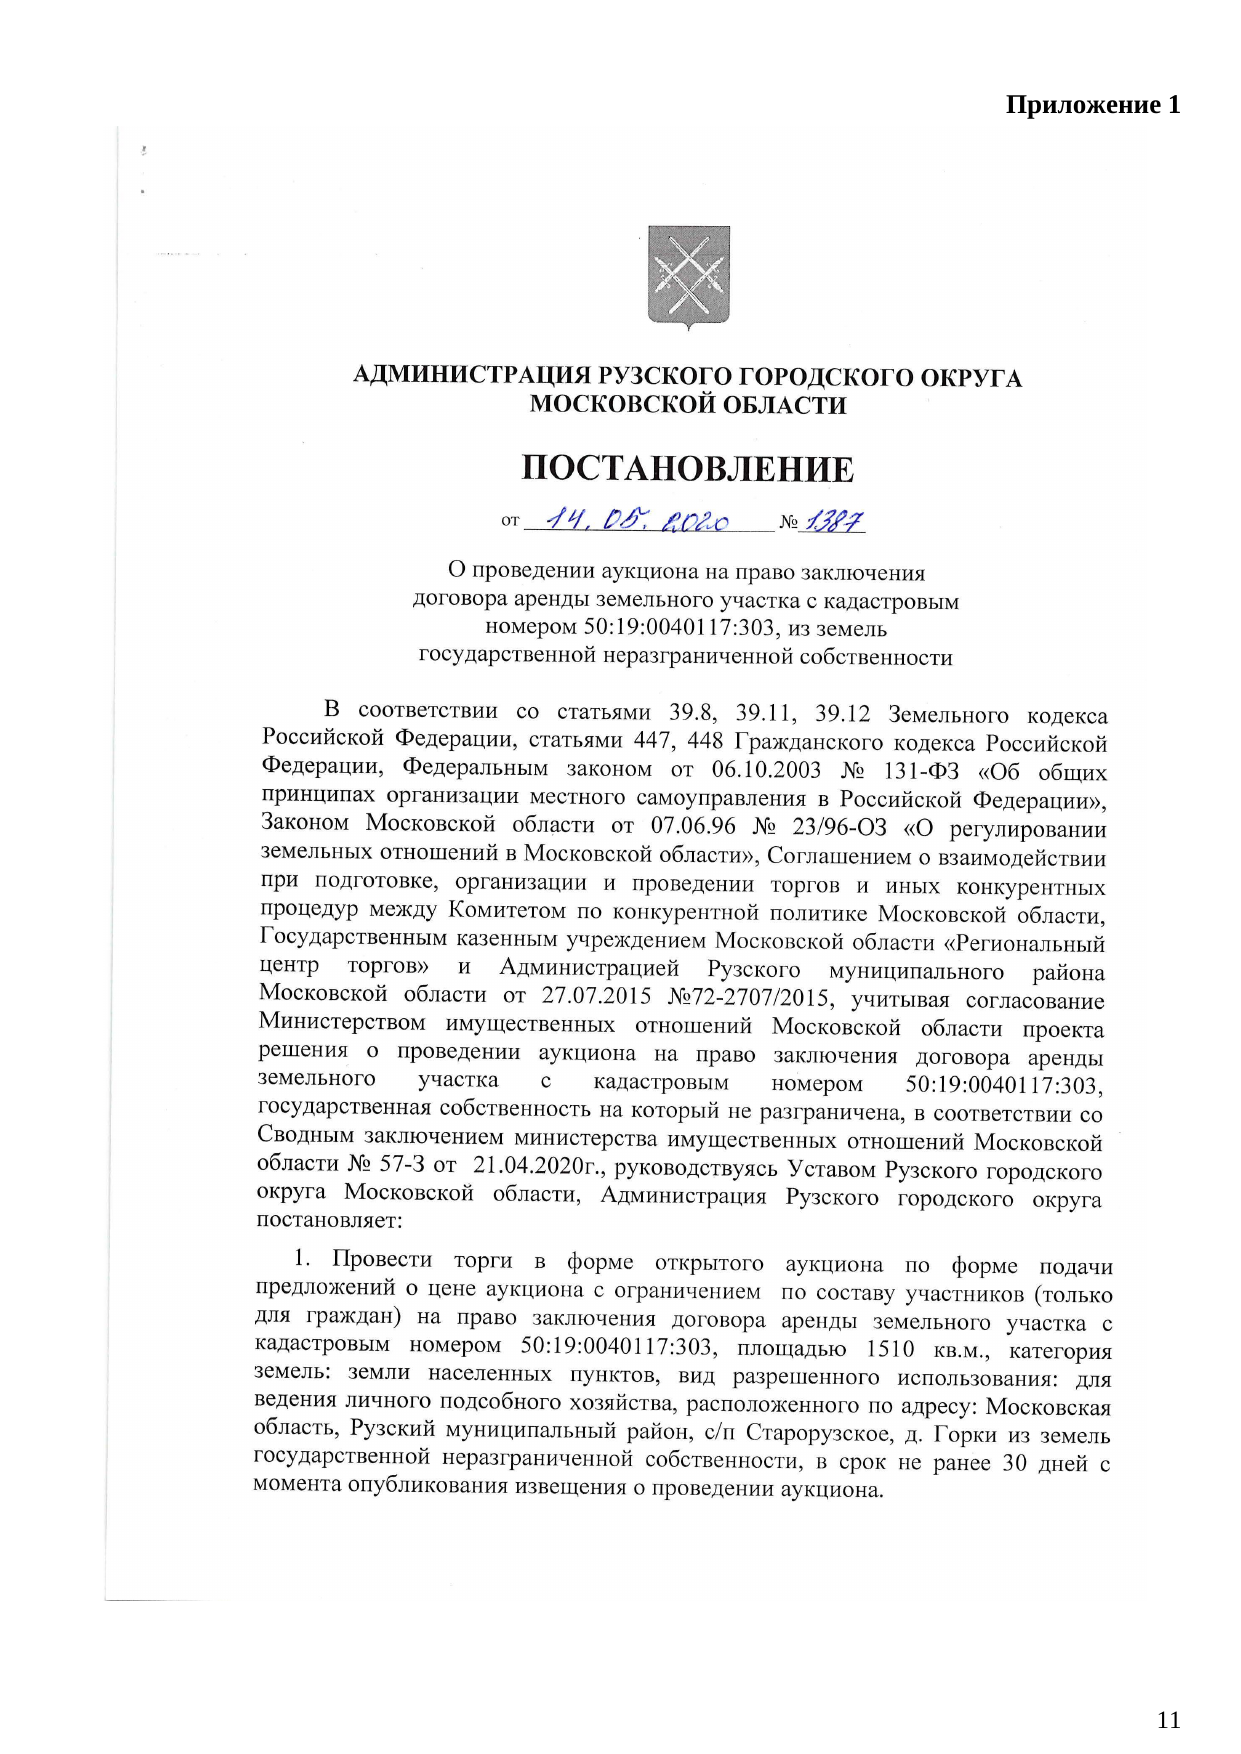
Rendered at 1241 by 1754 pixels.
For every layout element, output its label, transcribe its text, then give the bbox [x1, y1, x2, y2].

subtitle Приложение 1 [103, 89, 1181, 120]
picture [103, 126, 1147, 1601]
